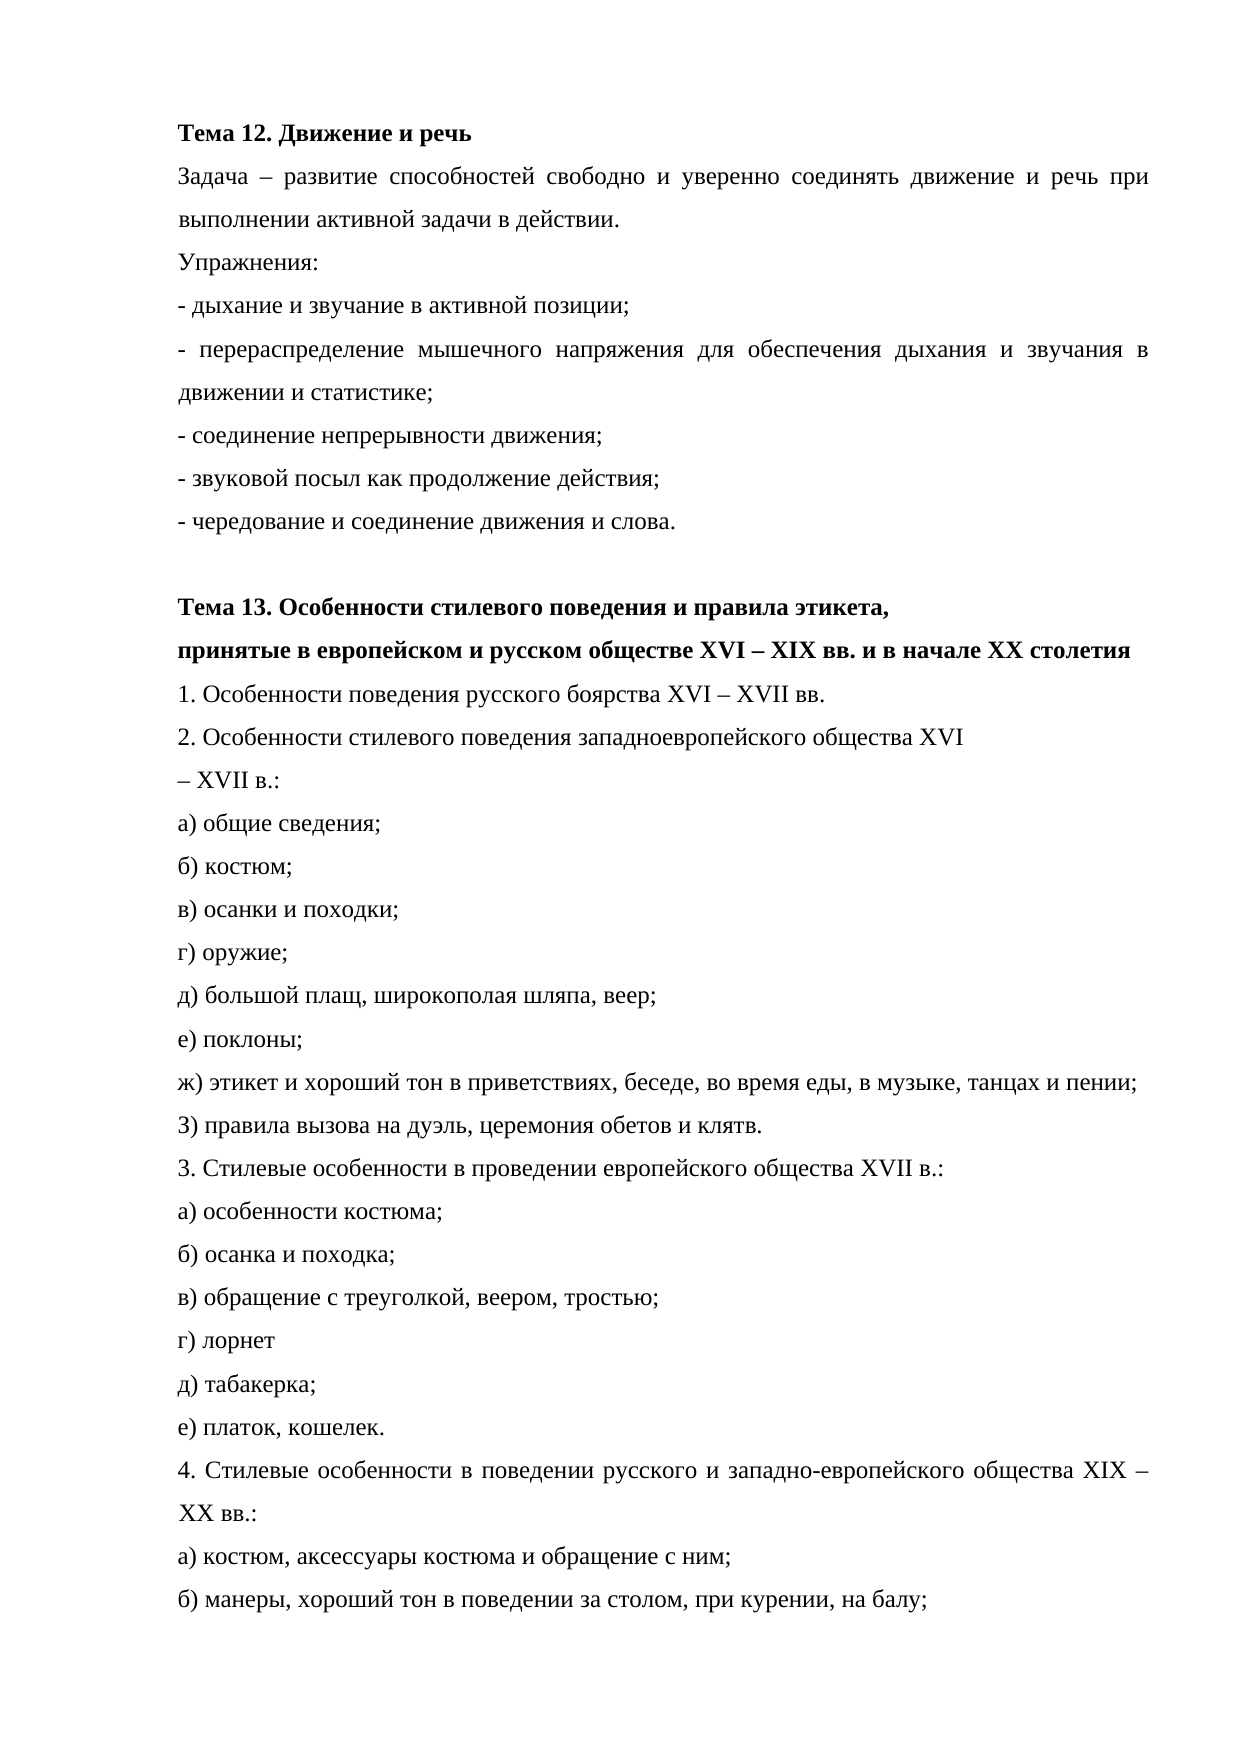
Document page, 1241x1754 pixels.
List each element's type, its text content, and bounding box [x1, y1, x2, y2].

text Тема 13. Особенности стилевого поведения и правила этикета, [177, 592, 1150, 621]
text Упражнения: [177, 247, 1150, 276]
text в) осанки и походки; [177, 894, 1150, 923]
text 1. Особенности поведения русского боярства XVI – XVII вв. [177, 679, 1150, 707]
text – XVII в.: [177, 765, 1150, 794]
text Задача – развитие способностей свободно и уверенно соединять движение и речь при выполнении активной задачи в действии. [177, 161, 1150, 233]
text е) платок, кошелек. [177, 1412, 1150, 1441]
text а) общие сведения; [177, 808, 1150, 837]
text в) обращение с треуголкой, веером, тростью; [177, 1282, 1150, 1311]
text г) оружие; [177, 937, 1150, 966]
text б) осанка и походка; [177, 1239, 1150, 1268]
text д) табакерка; [177, 1369, 1150, 1397]
text Тема 12. Движение и речь [177, 118, 1150, 147]
text - чередование и соединение движения и слова. [177, 506, 1150, 535]
text ж) этикет и хороший тон в приветствиях, беседе, во время еды, в музыке, танцах и пении; [177, 1067, 1150, 1096]
text 4. Стилевые особенности в поведении русского и западно-европейского общества XIX – XX вв.: [177, 1455, 1150, 1527]
text принятые в европейском и русском обществе XVI – XIX вв. и в начале ХХ столетия [177, 636, 1150, 664]
text 2. Особенности стилевого поведения западноевропейского общества XVI [177, 722, 1150, 751]
text б) манеры, хороший тон в поведении за столом, при курении, на балу; [177, 1584, 1150, 1613]
text 3. Стилевые особенности в проведении европейского общества XVII в.: [177, 1153, 1150, 1182]
text г) лорнет [177, 1326, 1150, 1354]
text - перераспределение мышечного напряжения для обеспечения дыхания и звучания в движении и статистике; [177, 334, 1150, 406]
text - звуковой посыл как продолжение действия; [177, 463, 1150, 492]
text е) поклоны; [177, 1024, 1150, 1052]
text З) правила вызова на дуэль, церемония обетов и клятв. [177, 1110, 1150, 1139]
text - дыхание и звучание в активной позиции; [177, 291, 1150, 319]
text - соединение непрерывности движения; [177, 420, 1150, 449]
text б) костюм; [177, 851, 1150, 880]
text д) большой плащ, широкополая шляпа, веер; [177, 981, 1150, 1009]
text а) костюм, аксессуары костюма и обращение с ним; [177, 1541, 1150, 1570]
text а) особенности костюма; [177, 1196, 1150, 1225]
